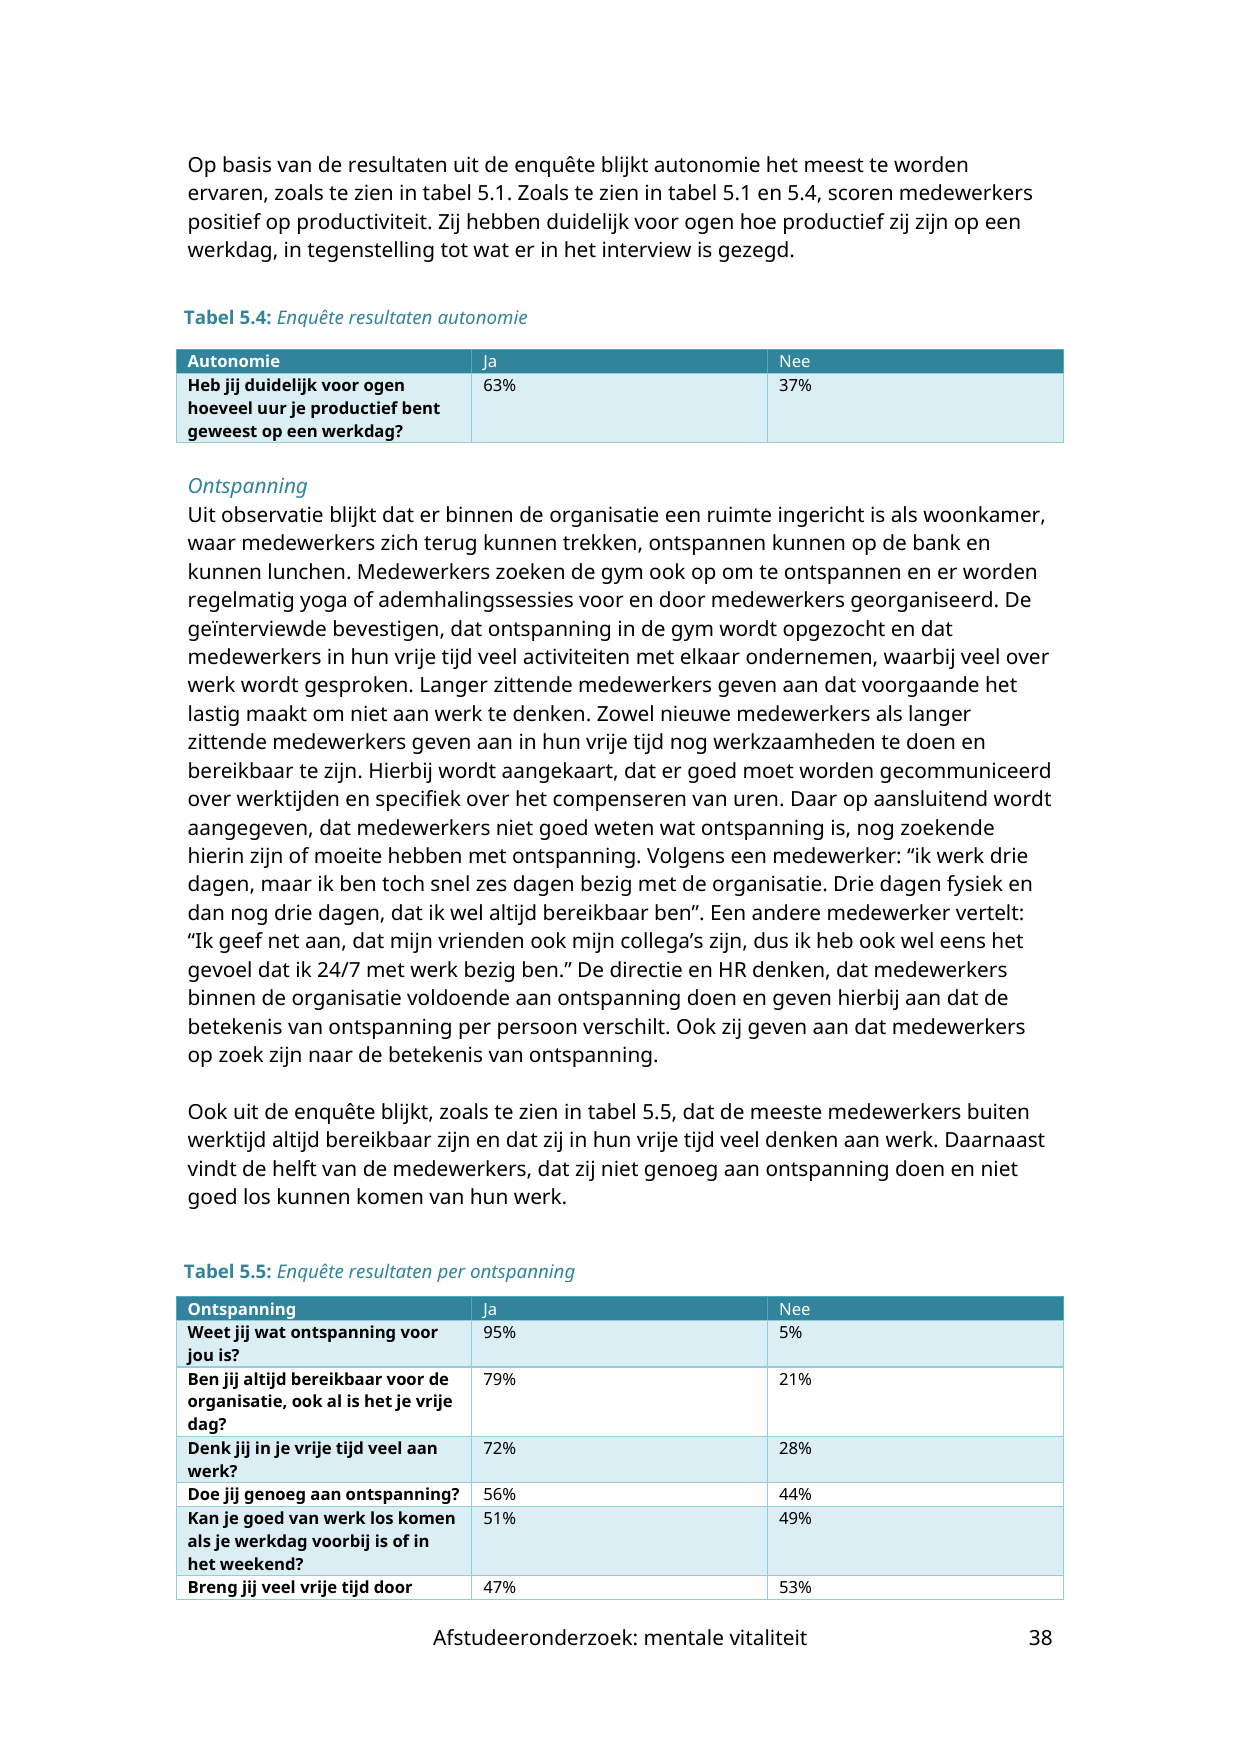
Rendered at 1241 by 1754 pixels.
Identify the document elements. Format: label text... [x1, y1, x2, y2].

table_cell 95% [472, 1321, 767, 1366]
table_cell 28% [768, 1437, 1063, 1482]
table_cell 47% [472, 1576, 767, 1599]
table_header Ja [472, 1297, 767, 1320]
text Uit observatie blijkt dat er binnen de organisatie een ruimte ingericht is als woonkamer, waar medewerkers zich terug kunnen trekken, ontspannen kunnen op de bank en kunnen lunchen. Medewerkers zoeken de gym ook op om te ontspannen en er worden regelmatig yoga of ademhalingssessies voor en door medewerkers georganiseerd. De geïnterviewde bevestigen, dat ontspanning in de gym wordt opgezocht en dat medewerkers in hun vrije tijd veel activiteiten met elkaar ondernemen, waarbij veel over werk wordt gesproken. Langer zittende medewerkers geven aan dat voorgaande het lastig maakt om niet aan werk te denken. Zowel nieuwe medewerkers als langer zittende medewerkers geven aan in hun vrije tijd nog werkzaamheden te doen en bereikbaar te zijn. Hierbij wordt aangekaart, dat er goed moet worden gecommuniceerd over werktijden en specifiek over het compenseren van uren. Daar op aansluitend wordt aangegeven, dat medewerkers niet goed weten wat ontspanning is, nog zoekende hierin zijn of moeite hebben met ontspanning. Volgens een medewerker: “ik werk drie dagen, maar ik ben toch snel zes dagen bezig met de organisatie. Drie dagen fysiek en dan nog drie dagen, dat ik wel altijd bereikbaar ben”. Een andere medewerker vertelt: “Ik geef net aan, dat mijn vrienden ook mijn collega’s zijn, dus ik heb ook wel eens het gevoel dat ik 24/7 met werk bezig ben.” De directie en HR denken, dat medewerkers binnen de organisatie voldoende aan ontspanning doen en geven hierbij aan dat de betekenis van ontspanning per persoon verschilt. Ook zij geven aan dat medewerkers op zoek zijn naar de betekenis van ontspanning. [187, 500, 1053, 1069]
table_cell 5% [768, 1321, 1063, 1366]
table_cell Kan je goed van werk los komen als je werkdag voorbij is of in het weekend? [177, 1507, 471, 1575]
table_cell Doe jij genoeg aan ontspanning? [177, 1483, 471, 1506]
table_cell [177, 1576, 471, 1599]
table_cell 79% [472, 1368, 767, 1436]
table_header Nee [768, 1297, 1063, 1320]
table_cell 51% [472, 1507, 767, 1575]
table_header Ontspanning [177, 1297, 471, 1320]
table_cell 63% [472, 374, 767, 442]
table_header Autonomie [177, 350, 471, 373]
table_cell 49% [768, 1507, 1063, 1575]
table_cell 53% [768, 1576, 1063, 1599]
table_cell 21% [768, 1368, 1063, 1436]
table_cell 56% [472, 1483, 767, 1506]
text Op basis van de resultaten uit de enquête blijkt autonomie het meest te worden ervaren, zoals te zien in tabel 5.1. Zoals te zien in tabel 5.1 en 5.4, scoren medewerkers positief op productiviteit. Zij hebben duidelijk voor ogen hoe productief zij zijn op een werkdag, in tegenstelling tot wat er in het interview is gezegd. [187, 150, 1053, 264]
table_cell 37% [768, 374, 1063, 442]
text Ontspanning [187, 471, 1053, 500]
table_cell Ben jij altijd bereikbaar voor de organisatie, ook al is het je vrije dag? [177, 1368, 471, 1436]
table_cell 44% [768, 1483, 1063, 1506]
text Ook uit de enquête blijkt, zoals te zien in tabel 5.5, dat de meeste medewerkers buiten werktijd altijd bereikbaar zijn en dat zij in hun vrije tijd veel denken aan werk. Daarnaast vindt de helft van de medewerkers, dat zij niet genoeg aan ontspanning doen en niet goed los kunnen komen van hun werk. [187, 1097, 1053, 1211]
table_cell Denk jij in je vrije tijd veel aan werk? [177, 1437, 471, 1482]
table_cell Heb jij duidelijk voor ogen hoeveel uur je productief bent geweest op een werkdag? [177, 374, 471, 442]
table_header Nee [768, 350, 1063, 373]
table_cell Weet jij wat ontspanning voor jou is? [177, 1321, 471, 1366]
table_header Ja [472, 350, 767, 373]
table_cell 72% [472, 1437, 767, 1482]
